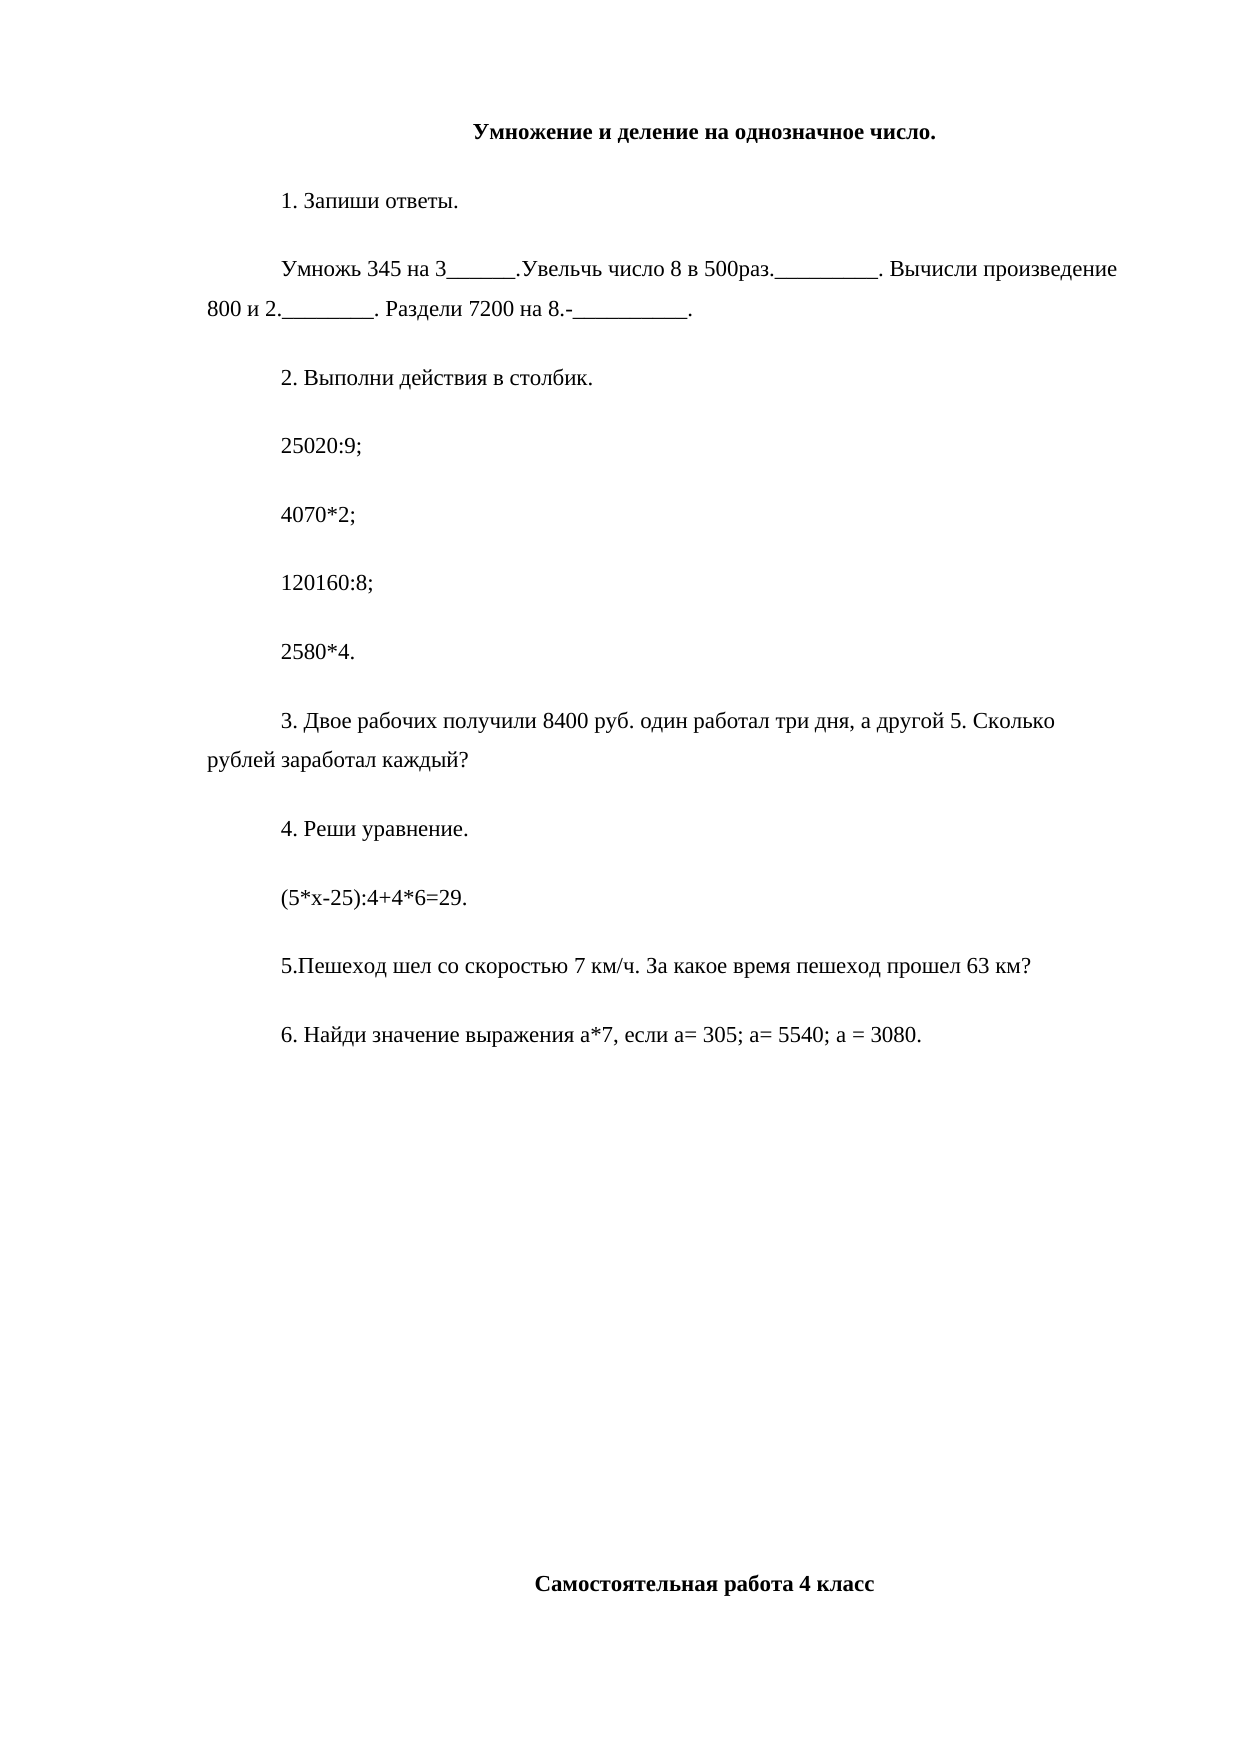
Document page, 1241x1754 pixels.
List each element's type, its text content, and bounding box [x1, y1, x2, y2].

text 6. Найди значение выражения а*7, если а= 305; а= 5540; а = 3080. [207, 1021, 1128, 1047]
text Самостоятельная работа 4 класс [207, 1570, 1128, 1596]
text 4. Реши уравнение. [207, 815, 1128, 841]
text 2. Выполни действия в столбик. [207, 363, 1128, 390]
text 120160:8; [207, 569, 1128, 596]
text 4070*2; [207, 501, 1128, 527]
text 25020:9; [207, 432, 1128, 458]
text 2580*4. [207, 638, 1128, 664]
text (5*х-25):4+4*6=29. [207, 883, 1128, 910]
text 3. Двое рабочих получили 8400 руб. один работал три дня, а другой 5. Сколько рублей заработал каждый? [207, 707, 1128, 773]
text 5.Пешеход шел со скоростью 7 км/ч. За какое время пешеход прошел 63 км? [207, 952, 1128, 978]
text 1. Запиши ответы. [207, 187, 1128, 213]
text Умножь 345 на 3______.Увельчь число 8 в 500раз._________. Вычисли произведение 800 и 2.________. Раздели 7200 на 8.-__________. [207, 255, 1128, 321]
text Умножение и деление на однозначное число. [207, 118, 1128, 144]
